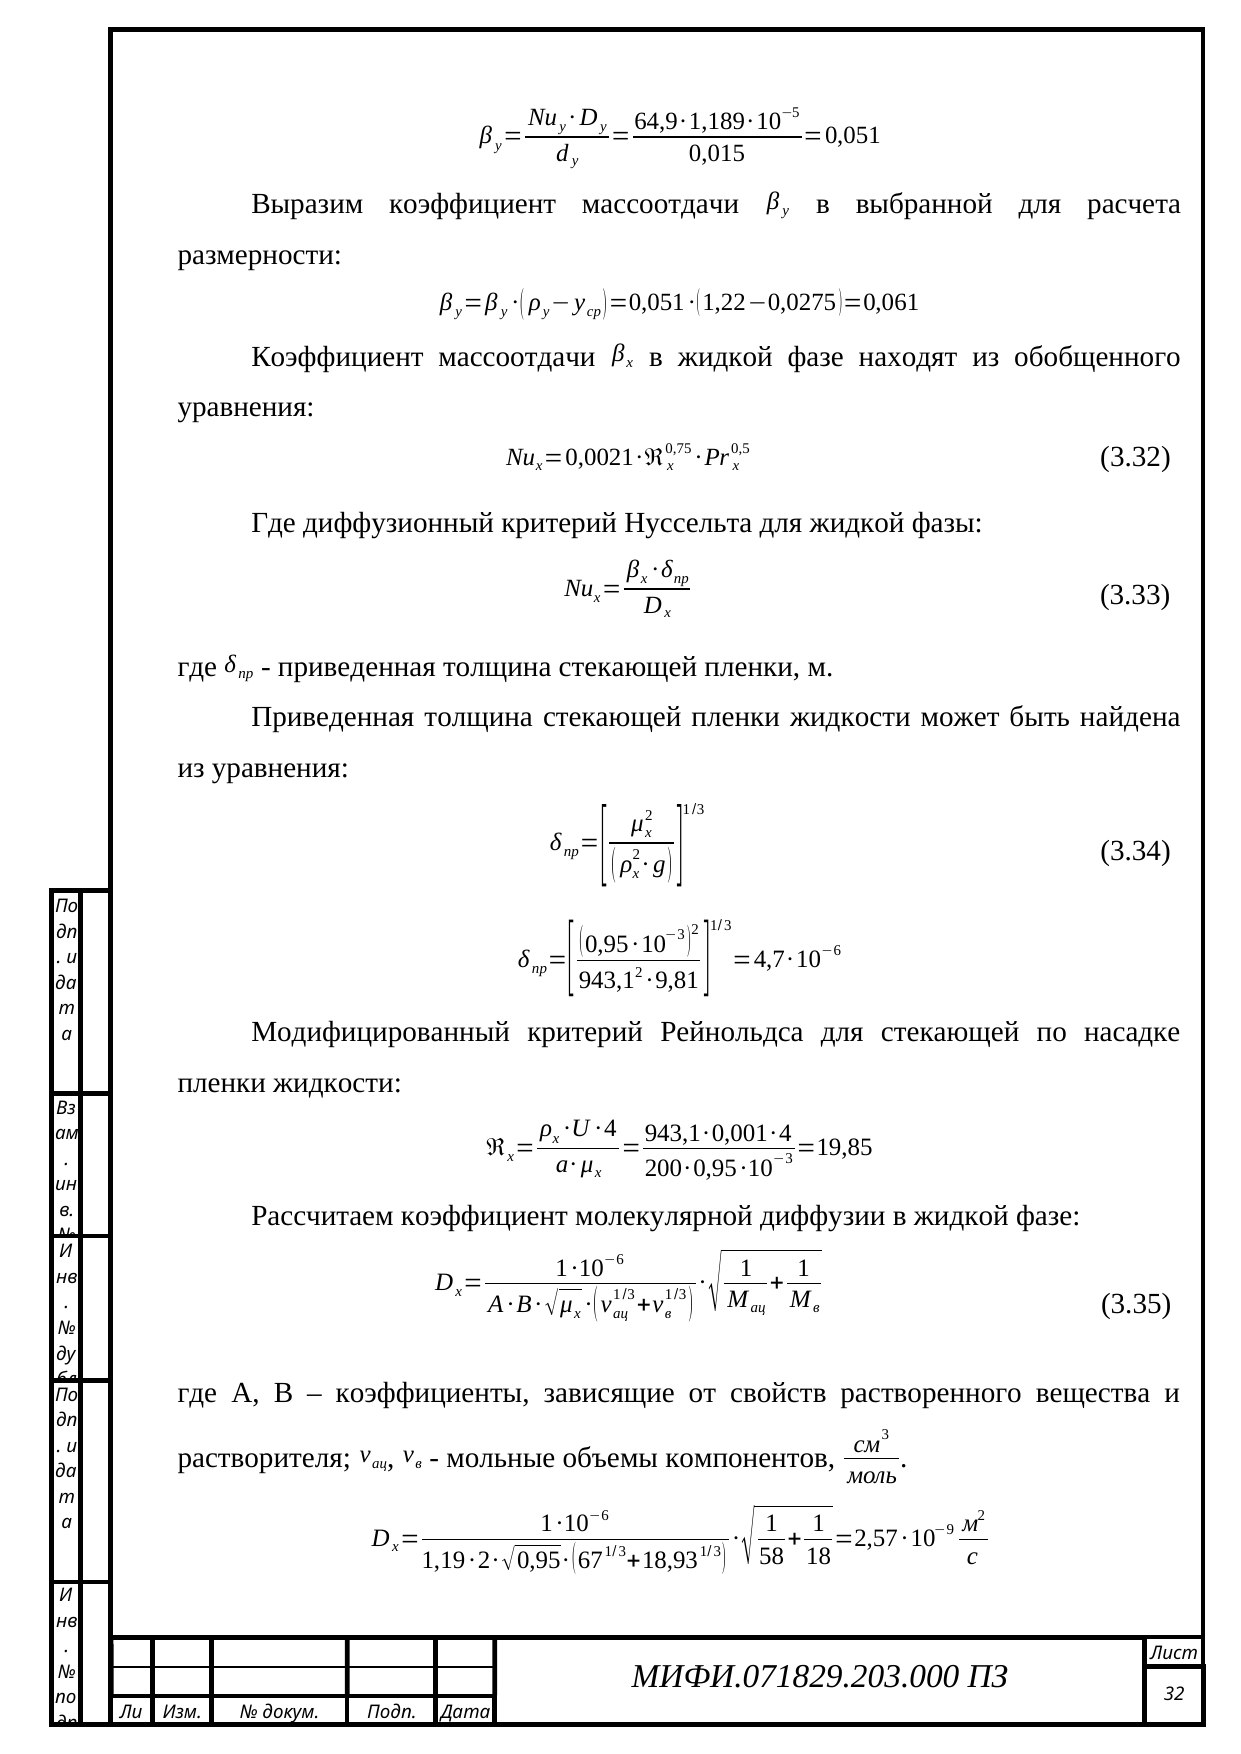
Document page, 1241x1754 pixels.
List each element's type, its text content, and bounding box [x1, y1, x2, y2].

text Где диффузионный критерий Нуссельта для жидкой фазы: [177, 505, 1181, 539]
text где - приведенная толщина стекающей пленки, м. [177, 649, 1181, 683]
table_header [166, 800, 1089, 916]
table_header (3.32) [1089, 439, 1182, 505]
text Коэффициент массоотдачи в жидкой фазе находят из обобщенного уравнения: [177, 339, 1181, 422]
table_header [166, 1249, 1089, 1375]
table_header [166, 556, 1088, 649]
text Рассчитаем коэффициент молекулярной диффузии в жидкой фазе: [177, 1198, 1181, 1232]
table_header (3.33) [1088, 556, 1181, 649]
table_header (3.35) [1090, 1249, 1183, 1375]
text где A, B – коэффициенты, зависящие от свойств растворенного вещества и растворителя; , - мольные объемы компонентов, . [177, 1375, 1181, 1488]
text Приведенная толщина стекающей пленки жидкости может быть найдена из уравнения: [177, 699, 1181, 783]
table_header [166, 439, 1089, 505]
text Выразим коэффициент массоотдачи в выбранной для расчета размерности: [177, 187, 1181, 270]
text Модифицированный критерий Рейнольдса для стекающей по насадке пленки жидкости: [177, 1014, 1181, 1098]
table_header (3.34) [1089, 800, 1182, 916]
